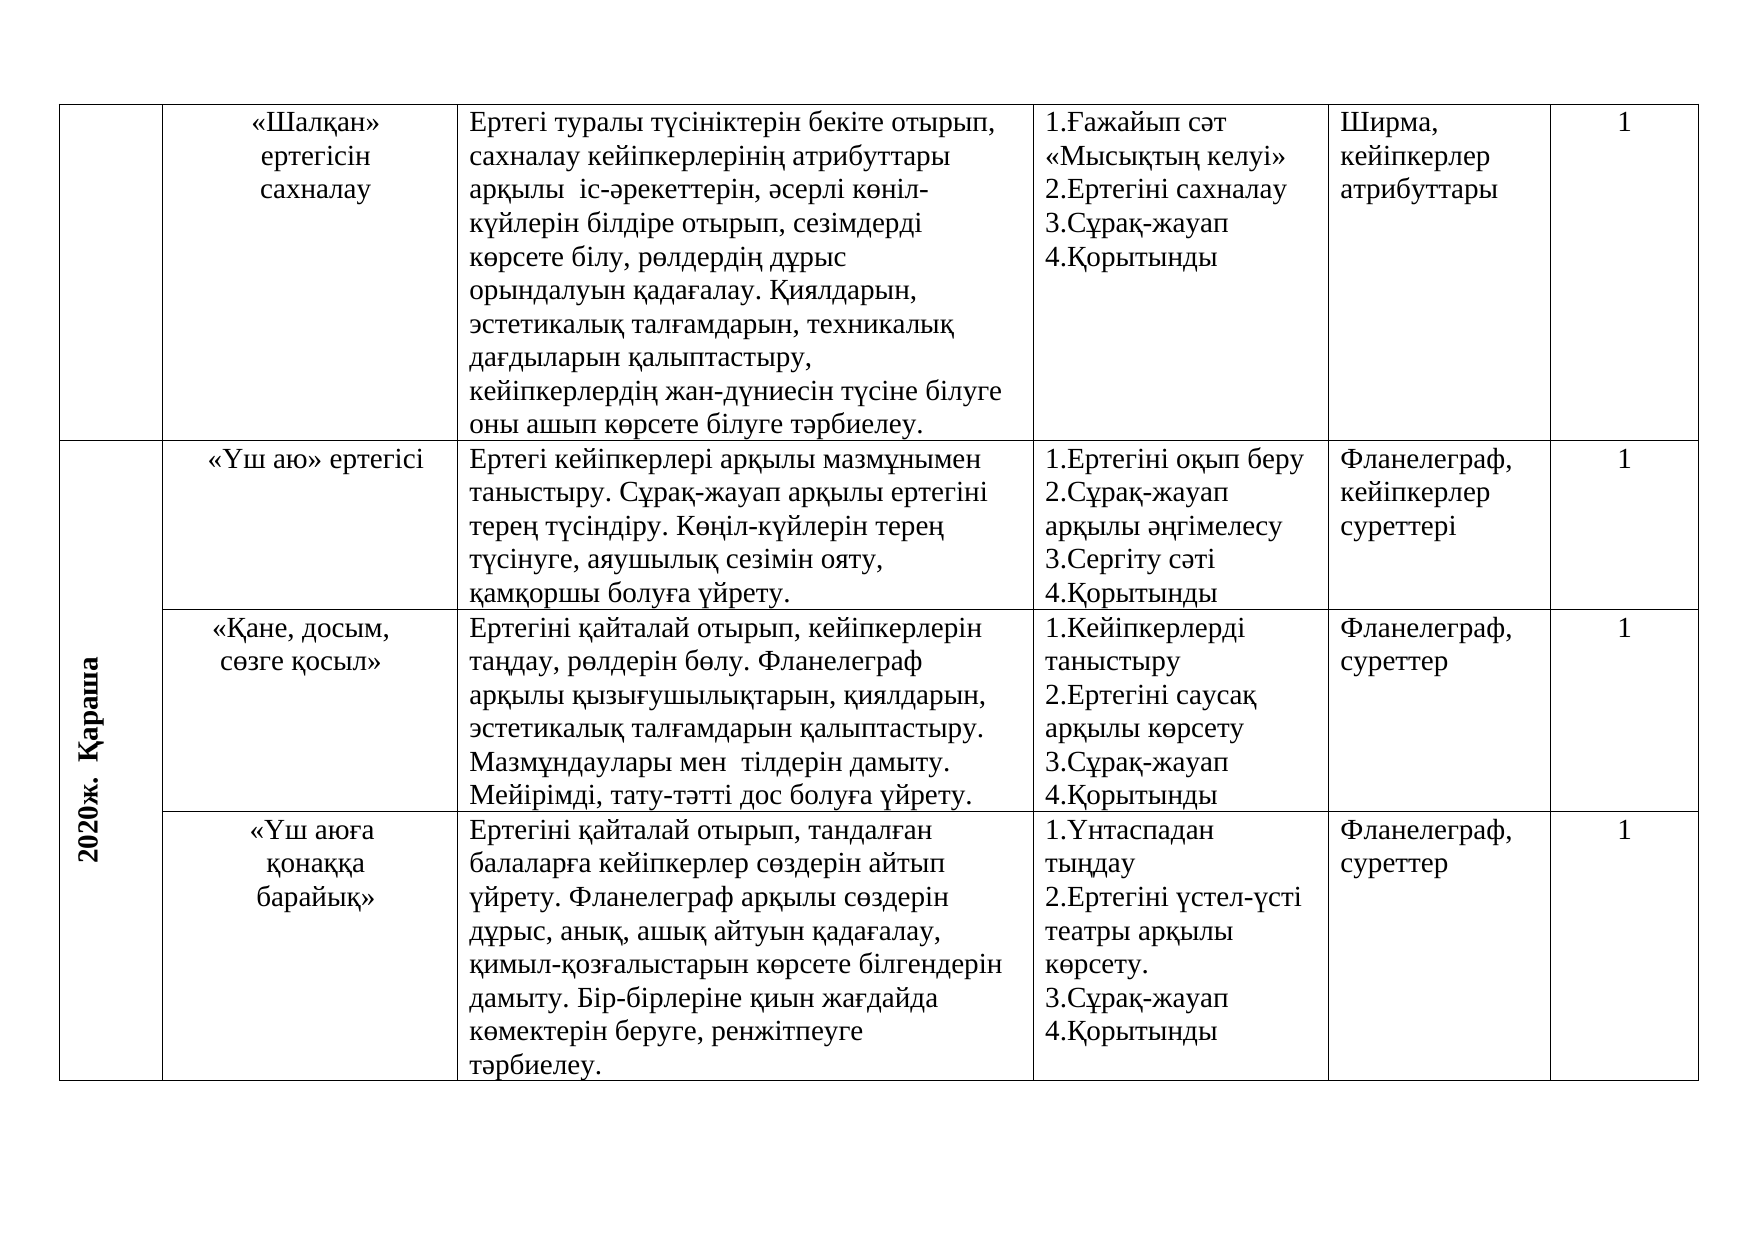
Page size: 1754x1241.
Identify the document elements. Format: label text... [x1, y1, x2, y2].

table_cell 1.Ғажайып сәт «Мысықтың келуі» 2.Ертегіні сахналау 3.Сұрақ-жауап 4.Қорытынды [1034, 105, 1328, 440]
table_cell Фланелеграф, суреттер [1329, 610, 1550, 811]
table_cell «Қане, досым, сөзге қосыл» [163, 610, 457, 811]
table_cell 1 [1551, 105, 1698, 440]
table_cell 1.Ертегіні оқып беру 2.Сұрақ-жауап арқылы әңгімелесу 3.Сергіту сәті 4.Қорытынды [1034, 441, 1328, 609]
table_cell Ертегі кейіпкерлері арқылы мазмұнымен таныстыру. Сұрақ-жауап арқылы ертегіні терең түсіндіру. Көңіл-күйлерін терең түсінуге, аяушылық сезімін ояту, қамқоршы болуға үйрету. [458, 441, 1033, 609]
table_cell 1 [1551, 441, 1698, 609]
table_cell Ертегі туралы түсініктерін бекіте отырып, сахналау кейіпкерлерінің атрибуттары арқылы іс-әрекеттерін, әсерлі көніл-күйлерін білдіре отырып, сезімдерді көрсете білу, рөлдердің дұрыс орындалуын қадағалау. Қиялдарын, эстетикалық талғамдарын, техникалық дағдыларын қалыптастыру, кейіпкерлердің жан-дүниесін түсіне білуге оны ашып көрсете білуге тәрбиелеу. [458, 105, 1033, 440]
table_cell 1 [1551, 812, 1698, 1080]
table_cell Ертегіні қайталай отырып, кейіпкерлерін таңдау, рөлдерін бөлу. Фланелеграф арқылы қызығушылықтарын, қиялдарын, эстетикалық талғамдарын қалыптастыру. Мазмұндаулары мен тілдерін дамыту. Мейірімді, тату-тәтті дос болуға үйрету. [458, 610, 1033, 811]
table_cell 1 [1551, 610, 1698, 811]
table_cell Фланелеграф, кейіпкерлер суреттері [1329, 441, 1550, 609]
table_cell Ширма, кейіпкерлер атрибуттары [1329, 105, 1550, 440]
table_cell 2020ж. Қараша [60, 441, 162, 1080]
table_cell 1.Кейіпкерлерді таныстыру 2.Ертегіні саусақ арқылы көрсету 3.Сұрақ-жауап 4.Қорытынды [1034, 610, 1328, 811]
table_cell Ертегіні қайталай отырып, тандалған балаларға кейіпкерлер сөздерін айтып үйрету. Фланелеграф арқылы сөздерін дұрыс, анық, ашық айтуын қадағалау, қимыл-қозғалыстарын көрсете білгендерін дамыту. Бір-бірлеріне қиын жағдайда көмектерін беруге, ренжітпеуге тәрбиелеу. [458, 812, 1033, 1080]
table_cell «Үш аю» ертегісі [163, 441, 457, 609]
table_cell «Шалқан» ертегісін сахналау [163, 105, 457, 440]
table_cell 1.Үнтаспадан тыңдау 2.Ертегіні үстел-үсті театры арқылы көрсету. 3.Сұрақ-жауап 4.Қорытынды [1034, 812, 1328, 1080]
table_cell Фланелеграф, суреттер [1329, 812, 1550, 1080]
table_cell «Үш аюға қонаққа барайық» [163, 812, 457, 1080]
